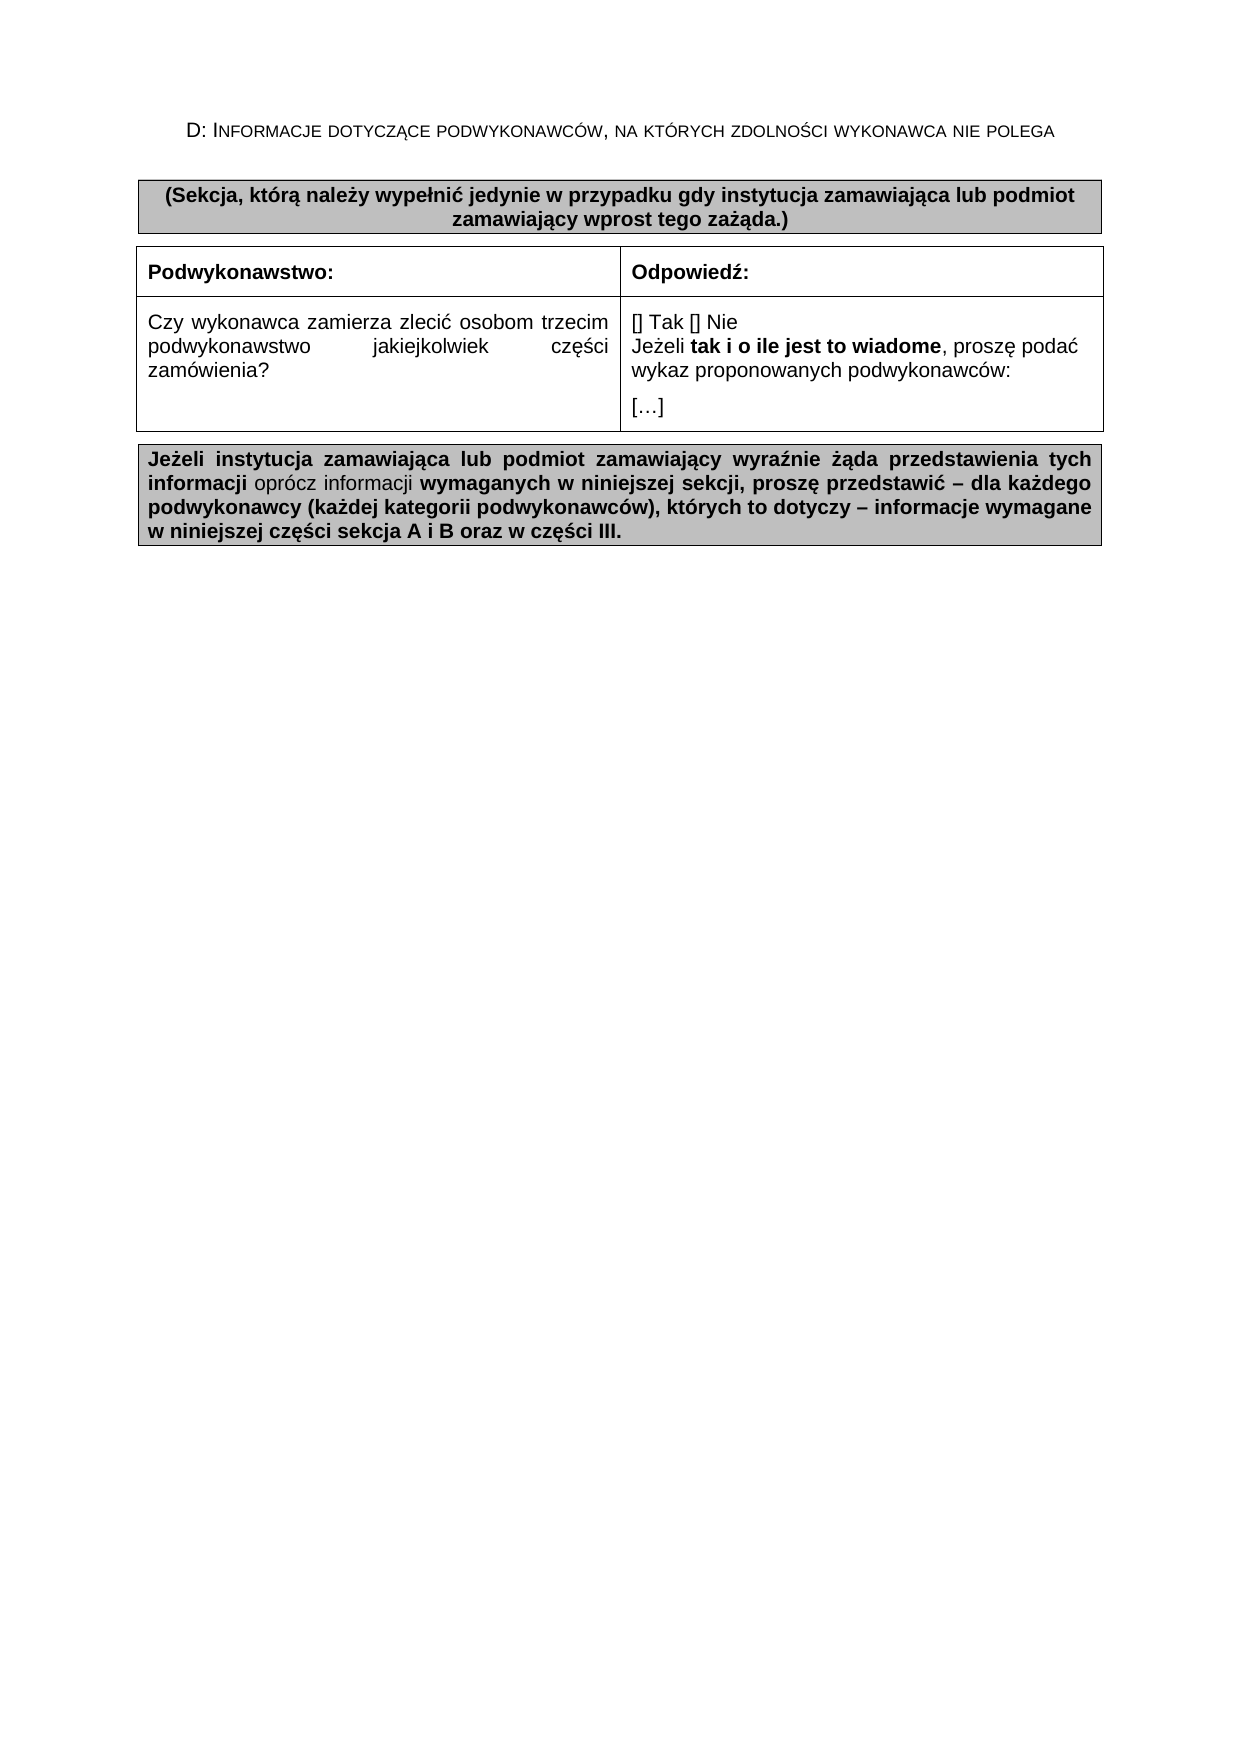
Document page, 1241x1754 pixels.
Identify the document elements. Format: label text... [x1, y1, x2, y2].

title Jeżeli instytucja zamawiająca lub podmiot zamawiający wyraźnie żąda przedstawienia tych informacji oprócz informacji wymaganych w niniejszej sekcji, proszę przedstawić – dla każdego podwykonawcy (każdej kategorii podwykonawców), których to dotyczy – informacje wymagane w niniejszej części sekcja A i B oraz w części III. [139, 445, 1101, 545]
title D: Informacje dotyczące podwykonawców, na których zdolności wykonawca nie polega [148, 118, 1093, 142]
title (Sekcja, którą należy wypełnić jedynie w przypadku gdy instytucja zamawiająca lub podmiot zamawiający wprost tego zażąda.) [139, 181, 1101, 233]
table_cell [] Tak [] Nie Jeżeli tak i o ile jest to wiadome, proszę podać wykaz proponowanych podwykonawców: […] [621, 297, 1103, 431]
table_header Podwykonawstwo: [137, 247, 620, 296]
table_header Odpowiedź: [621, 247, 1103, 296]
table_cell Czy wykonawca zamierza zlecić osobom trzecim podwykonawstwo jakiejkolwiek części zamówienia? [137, 297, 620, 431]
